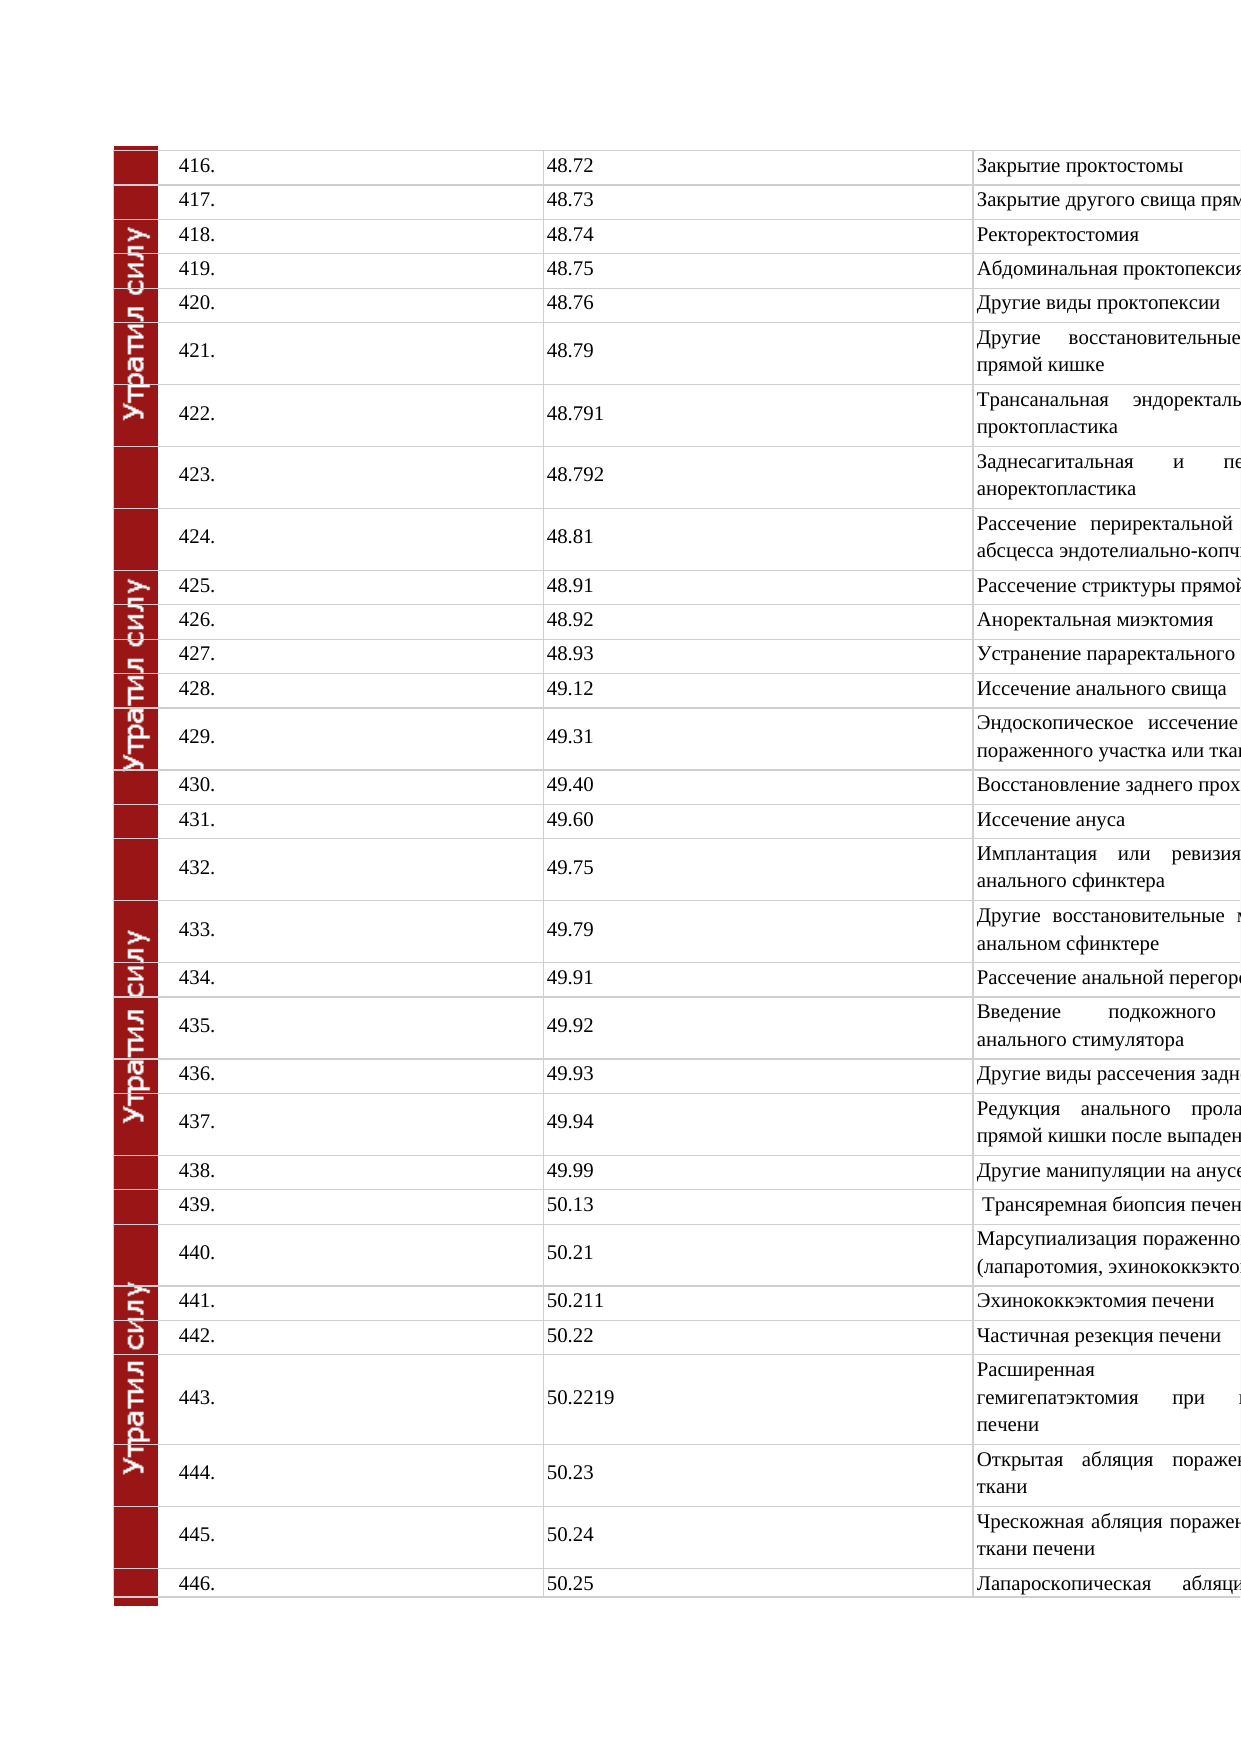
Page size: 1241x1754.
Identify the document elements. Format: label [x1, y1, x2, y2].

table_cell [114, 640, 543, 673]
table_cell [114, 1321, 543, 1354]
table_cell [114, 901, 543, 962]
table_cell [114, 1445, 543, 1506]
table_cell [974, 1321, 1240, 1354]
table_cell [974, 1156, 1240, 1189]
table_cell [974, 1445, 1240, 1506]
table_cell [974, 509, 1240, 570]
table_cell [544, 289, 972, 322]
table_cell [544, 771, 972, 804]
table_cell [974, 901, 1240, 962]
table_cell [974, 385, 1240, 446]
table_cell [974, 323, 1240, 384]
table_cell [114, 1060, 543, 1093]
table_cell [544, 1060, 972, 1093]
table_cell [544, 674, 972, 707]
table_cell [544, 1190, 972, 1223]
picture [114, 1598, 158, 1606]
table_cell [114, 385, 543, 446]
picture [114, 146, 158, 150]
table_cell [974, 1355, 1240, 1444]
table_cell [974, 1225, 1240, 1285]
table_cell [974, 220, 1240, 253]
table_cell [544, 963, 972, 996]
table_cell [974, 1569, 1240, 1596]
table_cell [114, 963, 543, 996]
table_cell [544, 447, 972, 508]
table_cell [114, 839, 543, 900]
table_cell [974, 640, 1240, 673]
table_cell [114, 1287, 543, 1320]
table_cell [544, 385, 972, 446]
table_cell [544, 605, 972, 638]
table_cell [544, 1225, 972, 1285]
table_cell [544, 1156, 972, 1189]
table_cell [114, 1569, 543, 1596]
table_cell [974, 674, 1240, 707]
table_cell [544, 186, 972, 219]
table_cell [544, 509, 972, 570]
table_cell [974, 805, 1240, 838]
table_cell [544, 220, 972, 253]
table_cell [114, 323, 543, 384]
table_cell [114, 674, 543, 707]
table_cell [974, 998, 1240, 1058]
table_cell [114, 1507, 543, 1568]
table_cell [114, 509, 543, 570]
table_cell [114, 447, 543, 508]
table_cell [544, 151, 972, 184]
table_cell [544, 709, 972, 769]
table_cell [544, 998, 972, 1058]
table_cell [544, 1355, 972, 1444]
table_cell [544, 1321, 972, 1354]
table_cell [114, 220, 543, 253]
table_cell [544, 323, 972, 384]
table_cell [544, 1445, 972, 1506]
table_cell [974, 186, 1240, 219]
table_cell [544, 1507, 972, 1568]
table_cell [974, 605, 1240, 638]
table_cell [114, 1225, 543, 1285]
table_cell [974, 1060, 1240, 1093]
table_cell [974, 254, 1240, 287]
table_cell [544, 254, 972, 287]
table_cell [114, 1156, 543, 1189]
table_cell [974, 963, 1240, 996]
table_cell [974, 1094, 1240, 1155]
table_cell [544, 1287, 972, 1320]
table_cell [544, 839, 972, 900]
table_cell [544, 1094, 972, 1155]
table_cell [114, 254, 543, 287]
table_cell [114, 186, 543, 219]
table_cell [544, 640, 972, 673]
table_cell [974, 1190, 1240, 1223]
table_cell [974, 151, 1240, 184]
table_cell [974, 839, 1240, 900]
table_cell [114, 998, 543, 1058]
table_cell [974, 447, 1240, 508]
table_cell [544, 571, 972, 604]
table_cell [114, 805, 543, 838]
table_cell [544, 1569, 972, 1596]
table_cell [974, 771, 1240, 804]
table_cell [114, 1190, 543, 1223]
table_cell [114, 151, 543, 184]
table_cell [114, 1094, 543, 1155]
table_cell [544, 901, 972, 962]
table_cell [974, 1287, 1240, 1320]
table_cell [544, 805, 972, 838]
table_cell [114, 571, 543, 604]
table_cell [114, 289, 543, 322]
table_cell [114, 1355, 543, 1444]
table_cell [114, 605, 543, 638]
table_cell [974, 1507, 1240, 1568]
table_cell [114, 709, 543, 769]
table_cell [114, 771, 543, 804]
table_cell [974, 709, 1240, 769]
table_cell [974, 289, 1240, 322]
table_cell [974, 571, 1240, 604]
